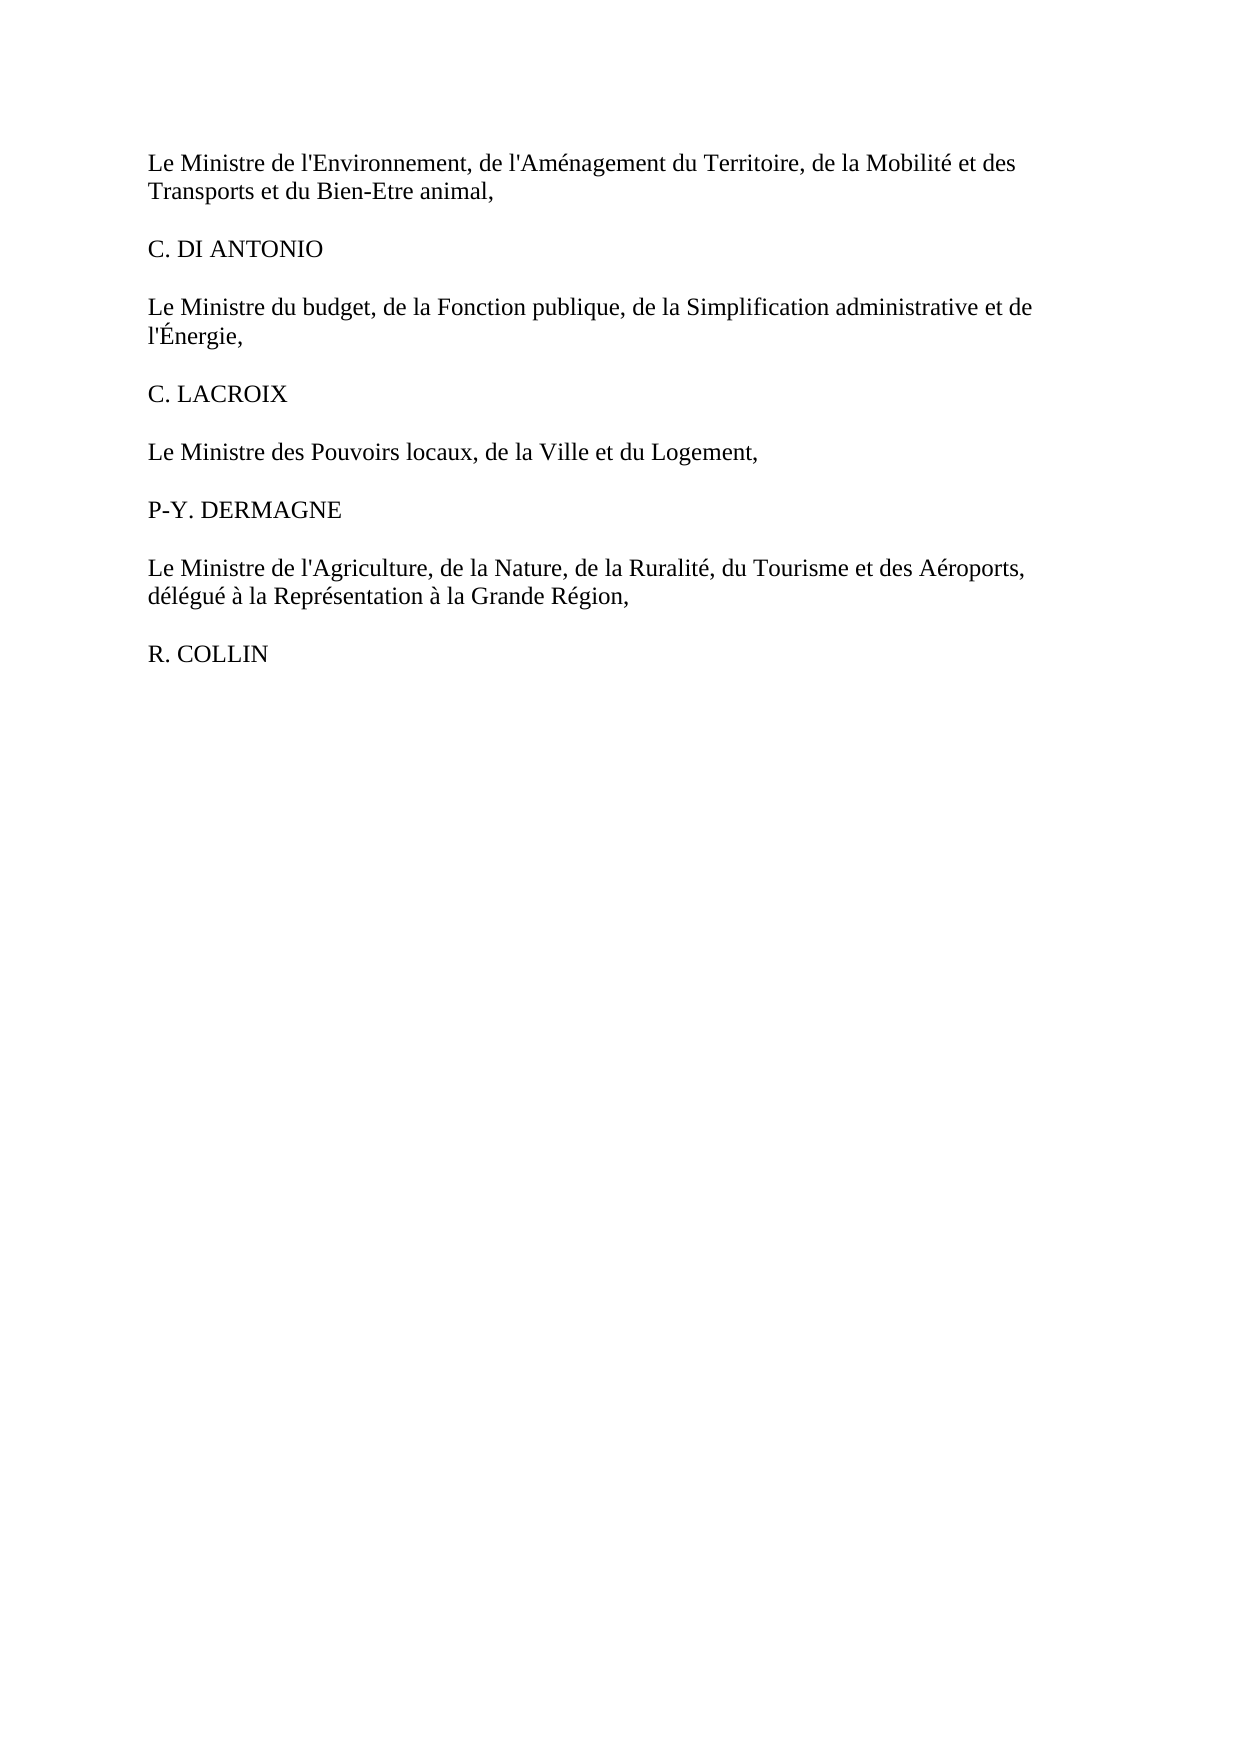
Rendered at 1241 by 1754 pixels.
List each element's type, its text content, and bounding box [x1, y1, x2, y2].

text Le Ministre de l'Environnement, de l'Aménagement du Territoire, de la Mobilité et des Transports et du Bien-Etre animal, [148, 148, 1093, 205]
text P-Y. DERMAGNE [148, 495, 1093, 523]
text Le Ministre du budget, de la Fonction publique, de la Simplification administrative et de l'Énergie, [148, 292, 1093, 350]
text R. COLLIN [148, 639, 1093, 668]
text C. DI ANTONIO [148, 234, 1093, 263]
text C. LACROIX [148, 379, 1093, 408]
text Le Ministre des Pouvoirs locaux, de la Ville et du Logement, [148, 437, 1093, 466]
text Le Ministre de l'Agriculture, de la Nature, de la Ruralité, du Tourisme et des Aéroports, délégué à la Représentation à la Grande Région, [148, 553, 1093, 610]
